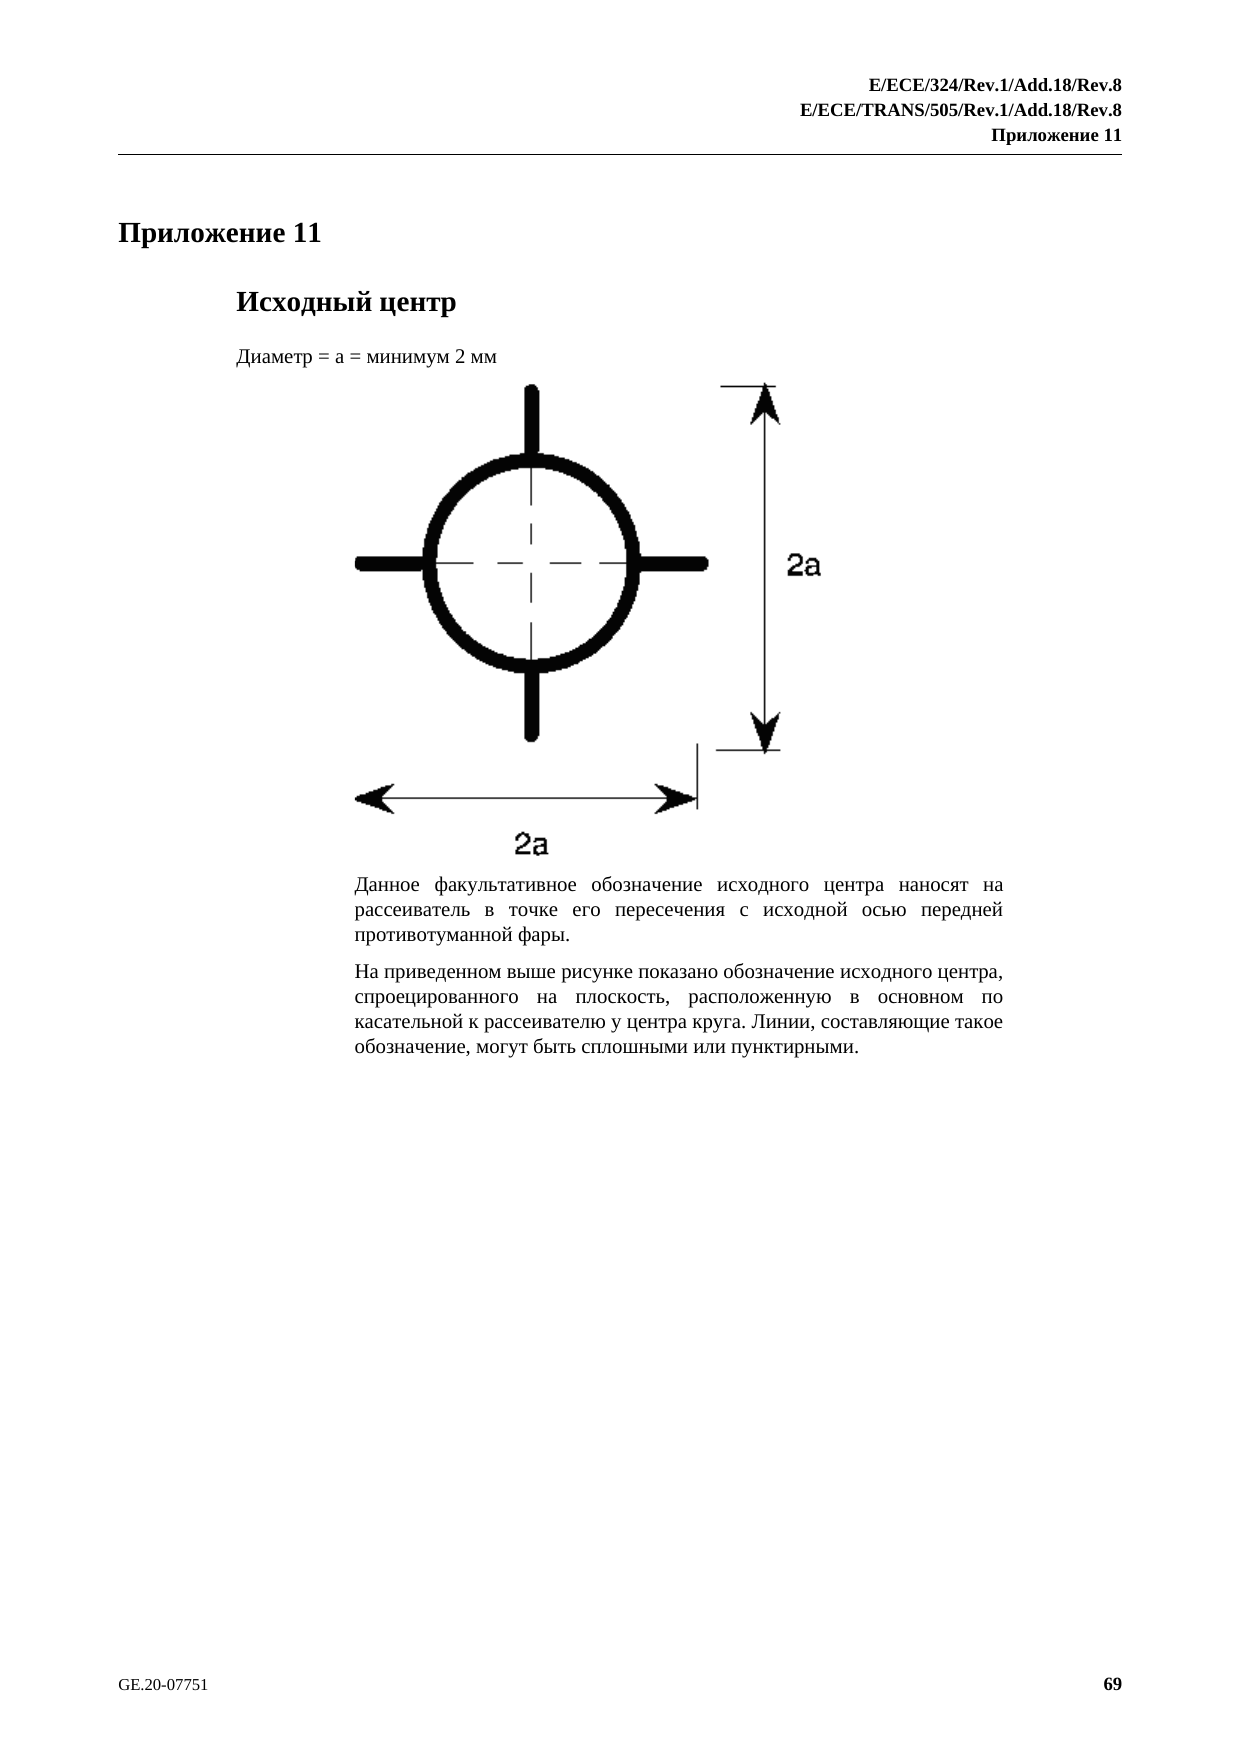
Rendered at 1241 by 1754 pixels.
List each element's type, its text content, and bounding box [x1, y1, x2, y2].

text Диаметр = a = минимум 2 мм [236, 343, 1004, 368]
picture [354, 380, 827, 859]
text Исходный центр [118, 286, 1004, 318]
text Приложение 11 [118, 218, 1004, 249]
text Данное факультативное обозначение исходного центра наносят на рассеиватель в точке его пересечения с исходной осью передней противотуманной фары. [236, 871, 1004, 946]
text На приведенном выше рисунке показано обозначение исходного центра, спроецированного на плоскость, расположенную в основном по касательной к рассеивателю у центра круга. Линии, составляющие такое обозначение, могут быть сплошными или пунктирными. [236, 958, 1004, 1058]
